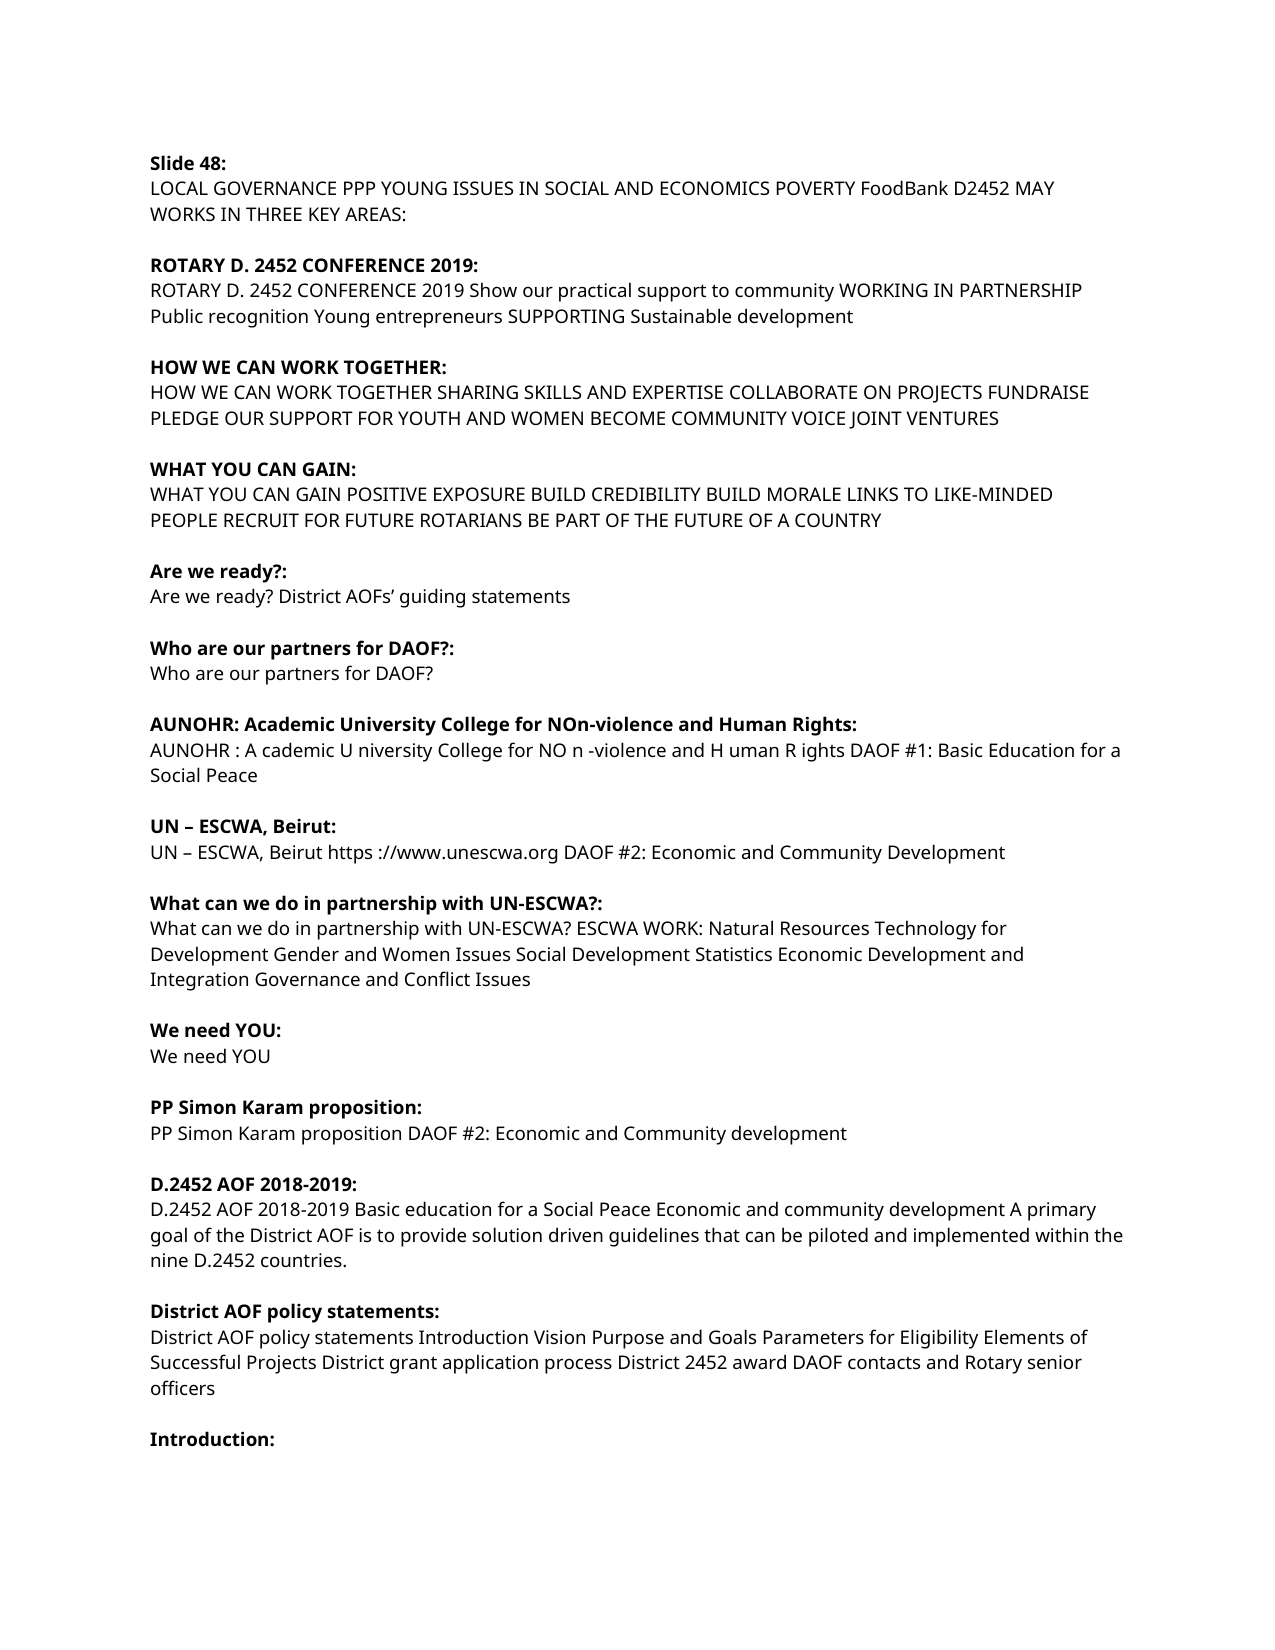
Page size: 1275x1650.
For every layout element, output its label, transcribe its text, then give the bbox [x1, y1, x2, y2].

text HOW WE CAN WORK TOGETHER SHARING SKILLS AND EXPERTISE COLLABORATE ON PROJECTS FUNDRAISE PLEDGE OUR SUPPORT FOR YOUTH AND WOMEN BECOME COMMUNITY VOICE JOINT VENTURES [150, 380, 1125, 431]
text D.2452 AOF 2018-2019: [150, 1171, 1125, 1196]
text We need YOU: [150, 1018, 1125, 1043]
text We need YOU [150, 1043, 1125, 1069]
text Introduction: [150, 1426, 1125, 1452]
text ROTARY D. 2452 CONFERENCE 2019 Show our practical support to community WORKING IN PARTNERSHIP Public recognition Young entrepreneurs SUPPORTING Sustainable development [150, 278, 1125, 329]
text District AOF policy statements Introduction Vision Purpose and Goals Parameters for Eligibility Elements of Successful Projects District grant application process District 2452 award DAOF contacts and Rotary senior officers [150, 1324, 1125, 1401]
text Are we ready? District AOFs’ guiding statements [150, 584, 1125, 609]
text PP Simon Karam proposition DAOF #2: Economic and Community development [150, 1120, 1125, 1145]
text UN – ESCWA, Beirut https ://www.unescwa.org DAOF #2: Economic and Community Development [150, 839, 1125, 864]
text AUNOHR : A cademic U niversity College for NO n -violence and H uman R ights DAOF #1: Basic Education for a Social Peace [150, 737, 1125, 788]
text What can we do in partnership with UN-ESCWA? ESCWA WORK: Natural Resources Technology for Development Gender and Women Issues Social Development Statistics Economic Development and Integration Governance and Conflict Issues [150, 916, 1125, 992]
text Who are our partners for DAOF?: [150, 635, 1125, 660]
text WHAT YOU CAN GAIN: [150, 456, 1125, 482]
text What can we do in partnership with UN-ESCWA?: [150, 890, 1125, 916]
text HOW WE CAN WORK TOGETHER: [150, 354, 1125, 380]
text LOCAL GOVERNANCE PPP YOUNG ISSUES IN SOCIAL AND ECONOMICS POVERTY FoodBank D2452 MAY WORKS IN THREE KEY AREAS: [150, 176, 1125, 227]
text AUNOHR: Academic University College for NOn-violence and Human Rights: [150, 711, 1125, 737]
text UN – ESCWA, Beirut: [150, 813, 1125, 839]
text WHAT YOU CAN GAIN POSITIVE EXPOSURE BUILD CREDIBILITY BUILD MORALE LINKS TO LIKE-MINDED PEOPLE RECRUIT FOR FUTURE ROTARIANS BE PART OF THE FUTURE OF A COUNTRY [150, 482, 1125, 533]
text PP Simon Karam proposition: [150, 1094, 1125, 1120]
text ROTARY D. 2452 CONFERENCE 2019: [150, 252, 1125, 278]
text Slide 48: [150, 150, 1125, 176]
text District AOF policy statements: [150, 1298, 1125, 1324]
text Are we ready?: [150, 558, 1125, 584]
text Who are our partners for DAOF? [150, 660, 1125, 686]
text D.2452 AOF 2018-2019 Basic education for a Social Peace Economic and community development A primary goal of the District AOF is to provide solution driven guidelines that can be piloted and implemented within the nine D.2452 countries. [150, 1196, 1125, 1273]
